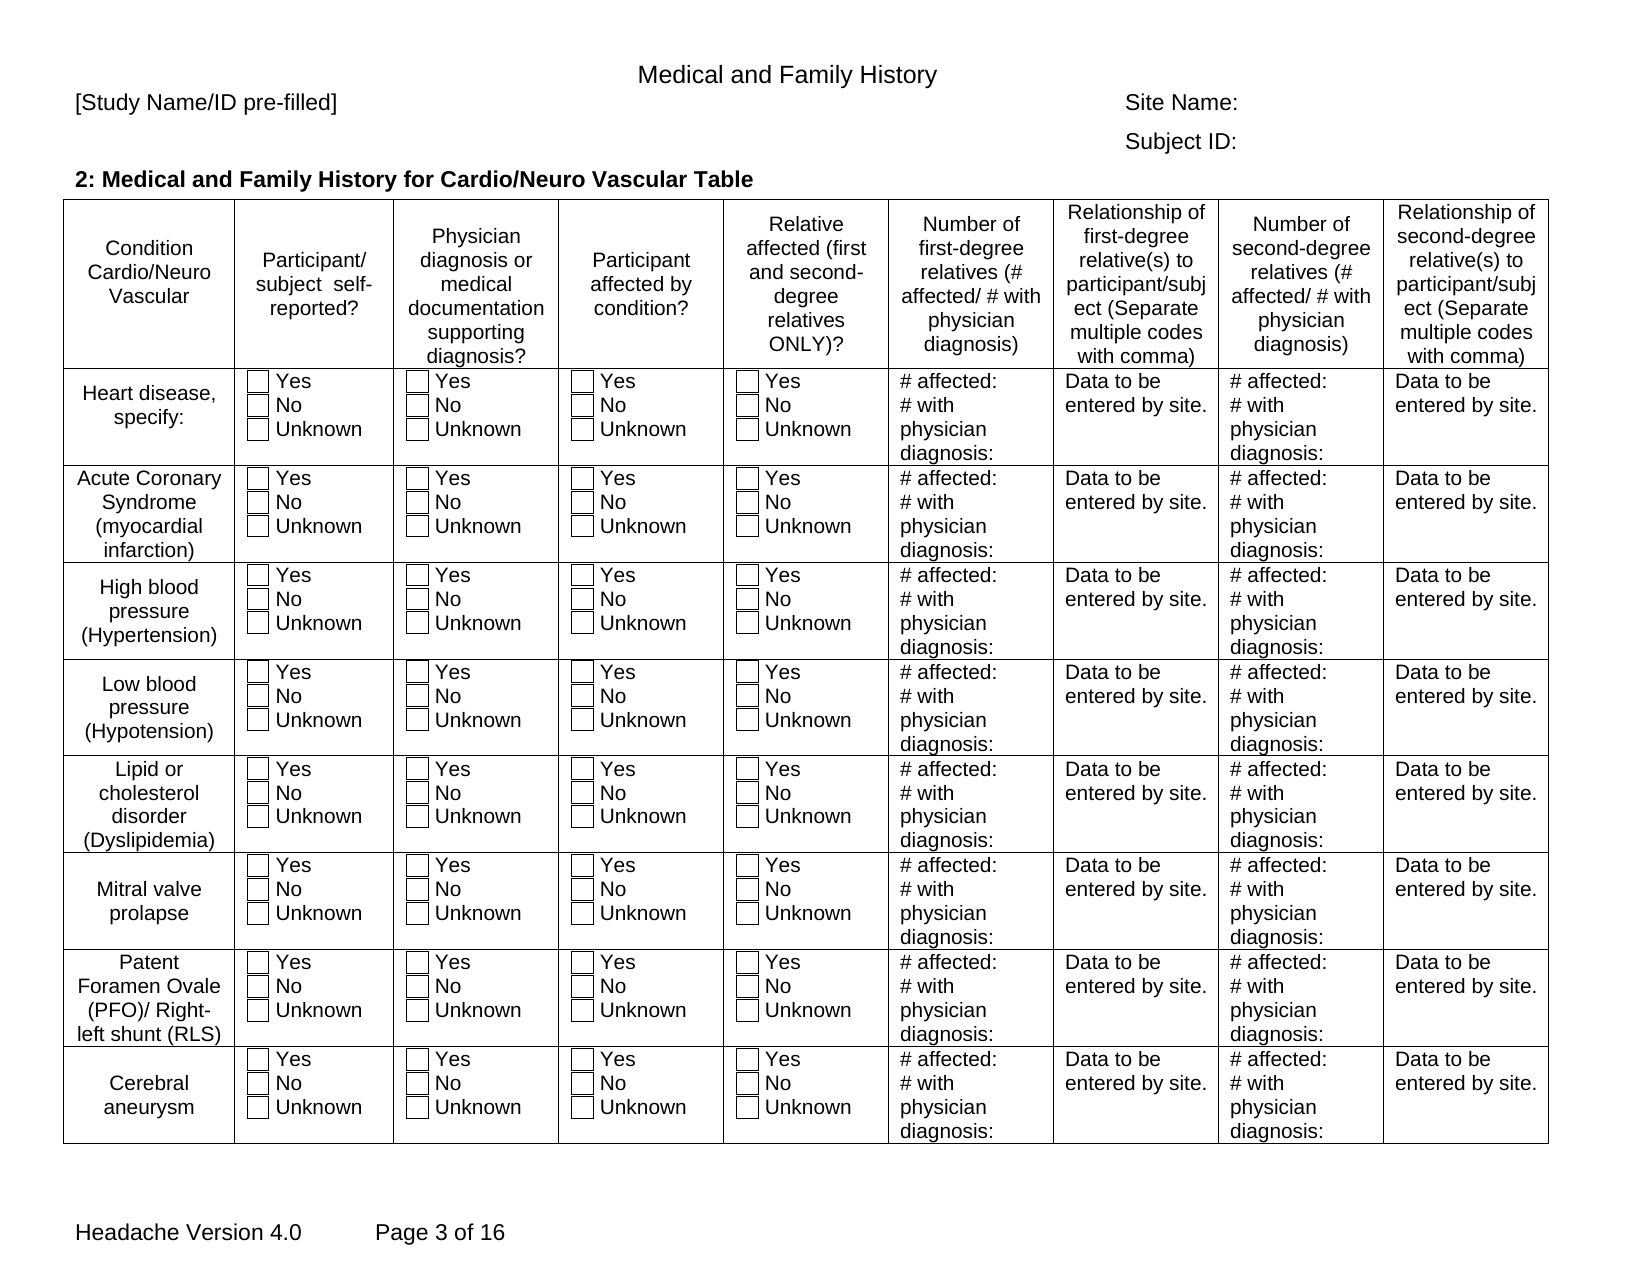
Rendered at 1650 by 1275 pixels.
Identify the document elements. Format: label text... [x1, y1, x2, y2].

table_cell High blood pressure (Hypertension) [64, 563, 234, 658]
table_cell Data to be entered by site. [1054, 950, 1218, 1046]
table_cell Yes No Unknown [559, 950, 723, 1046]
table_cell Data to be entered by site. [1384, 563, 1548, 658]
table_cell Yes No Unknown [235, 1047, 393, 1143]
table_cell Yes No Unknown [559, 853, 723, 949]
text 2: Medical and Family History for Cardio/Neuro Vascular Table [75, 166, 1500, 193]
table_cell Yes No Unknown [724, 756, 888, 852]
table_cell # affected: # with physician diagnosis: [889, 756, 1053, 852]
table_cell Yes No Unknown [559, 660, 723, 755]
table_cell Data to be entered by site. [1054, 466, 1218, 562]
table_cell # affected: # with physician diagnosis: [1219, 369, 1383, 465]
table_cell Yes No Unknown [724, 466, 888, 562]
table_header Number of second-degree relatives (# affected/ # with physician diagnosis) [1219, 200, 1383, 368]
table_cell Yes No Unknown [235, 563, 393, 658]
table_cell Yes No Unknown [394, 950, 558, 1046]
table_cell Yes No Unknown [394, 466, 558, 562]
table_cell Data to be entered by site. [1054, 756, 1218, 852]
table_cell # affected: # with physician diagnosis: [1219, 660, 1383, 755]
table_cell Data to be entered by site. [1054, 853, 1218, 949]
table_cell Yes No Unknown [394, 853, 558, 949]
table_cell Data to be entered by site. [1384, 369, 1548, 465]
table_cell Yes No Unknown [394, 369, 558, 465]
table_cell # affected: # with physician diagnosis: [1219, 853, 1383, 949]
table_cell Yes No Unknown [235, 369, 393, 465]
table_cell Yes No Unknown [559, 563, 723, 658]
table_cell Data to be entered by site. [1054, 369, 1218, 465]
table_cell # affected: # with physician diagnosis: [889, 466, 1053, 562]
table_cell Yes No Unknown [559, 466, 723, 562]
table_header Relationship of first-degree relative(s) to participant/subject (Separate multiple codes with comma) [1054, 200, 1218, 368]
table_cell Data to be entered by site. [1384, 1047, 1548, 1143]
table_cell Low blood pressure (Hypotension) [64, 660, 234, 755]
table_cell Data to be entered by site. [1054, 563, 1218, 658]
table_cell # affected: # with physician diagnosis: [1219, 466, 1383, 562]
table_cell Data to be entered by site. [1384, 950, 1548, 1046]
table_cell Yes No Unknown [235, 466, 393, 562]
table_cell Yes No Unknown [394, 563, 558, 658]
table_cell Yes No Unknown [394, 1047, 558, 1143]
table_cell # affected: # with physician diagnosis: [889, 563, 1053, 658]
table_cell # affected: # with physician diagnosis: [889, 369, 1053, 465]
table_cell Yes No Unknown [724, 950, 888, 1046]
table_header Physician diagnosis or medical documentation supporting diagnosis? [394, 200, 558, 368]
table_header Number of first-degree relatives (# affected/ # with physician diagnosis) [889, 200, 1053, 368]
table_cell # affected: # with physician diagnosis: [889, 1047, 1053, 1143]
table_cell Data to be entered by site. [1384, 466, 1548, 562]
table_cell Yes No Unknown [559, 756, 723, 852]
table_cell # affected: # with physician diagnosis: [1219, 563, 1383, 658]
table_cell # affected: # with physician diagnosis: [1219, 950, 1383, 1046]
table_cell Yes No Unknown [235, 660, 393, 755]
table_cell Mitral valve prolapse [64, 853, 234, 949]
table_cell Acute Coronary Syndrome (myocardial infarction) [64, 466, 234, 562]
table_cell Patent Foramen Ovale (PFO)/ Right-left shunt (RLS) [64, 950, 234, 1046]
table_cell Data to be entered by site. [1054, 1047, 1218, 1143]
table_cell # affected: # with physician diagnosis: [1219, 756, 1383, 852]
table_cell Yes No Unknown [394, 660, 558, 755]
table_header Relative affected (first and second-degree relatives ONLY)? [724, 200, 888, 368]
table_cell Yes No Unknown [724, 660, 888, 755]
table_cell Data to be entered by site. [1384, 756, 1548, 852]
table_header Condition Cardio/Neuro Vascular [64, 200, 234, 368]
table_cell Yes No Unknown [235, 950, 393, 1046]
table_cell # affected: # with physician diagnosis: [889, 950, 1053, 1046]
table_header Relationship of second-degree relative(s) to participant/subject (Separate multiple codes with comma) [1384, 200, 1548, 368]
table_cell Data to be entered by site. [1384, 853, 1548, 949]
table_cell Yes No Unknown [394, 756, 558, 852]
table_cell Yes No Unknown [724, 853, 888, 949]
table_cell Data to be entered by site. [1384, 660, 1548, 755]
table_cell Yes No Unknown [724, 1047, 888, 1143]
table_header Participant/ subject self- reported? [235, 200, 393, 368]
table_cell Heart disease, specify: [64, 369, 234, 465]
table_cell Yes No Unknown [559, 369, 723, 465]
table_cell Yes No Unknown [235, 756, 393, 852]
table_cell Yes No Unknown [724, 369, 888, 465]
table_cell # affected: # with physician diagnosis: [889, 853, 1053, 949]
table_cell Data to be entered by site. [1054, 660, 1218, 755]
table_cell Yes No Unknown [235, 853, 393, 949]
table_cell # affected: # with physician diagnosis: [889, 660, 1053, 755]
table_cell # affected: # with physician diagnosis: [1219, 1047, 1383, 1143]
table_header Participant affected by condition? [559, 200, 723, 368]
table_cell Yes No Unknown [559, 1047, 723, 1143]
table_cell Lipid or cholesterol disorder (Dyslipidemia) [64, 756, 234, 852]
table_cell Cerebral aneurysm [64, 1047, 234, 1143]
table_cell Yes No Unknown [724, 563, 888, 658]
